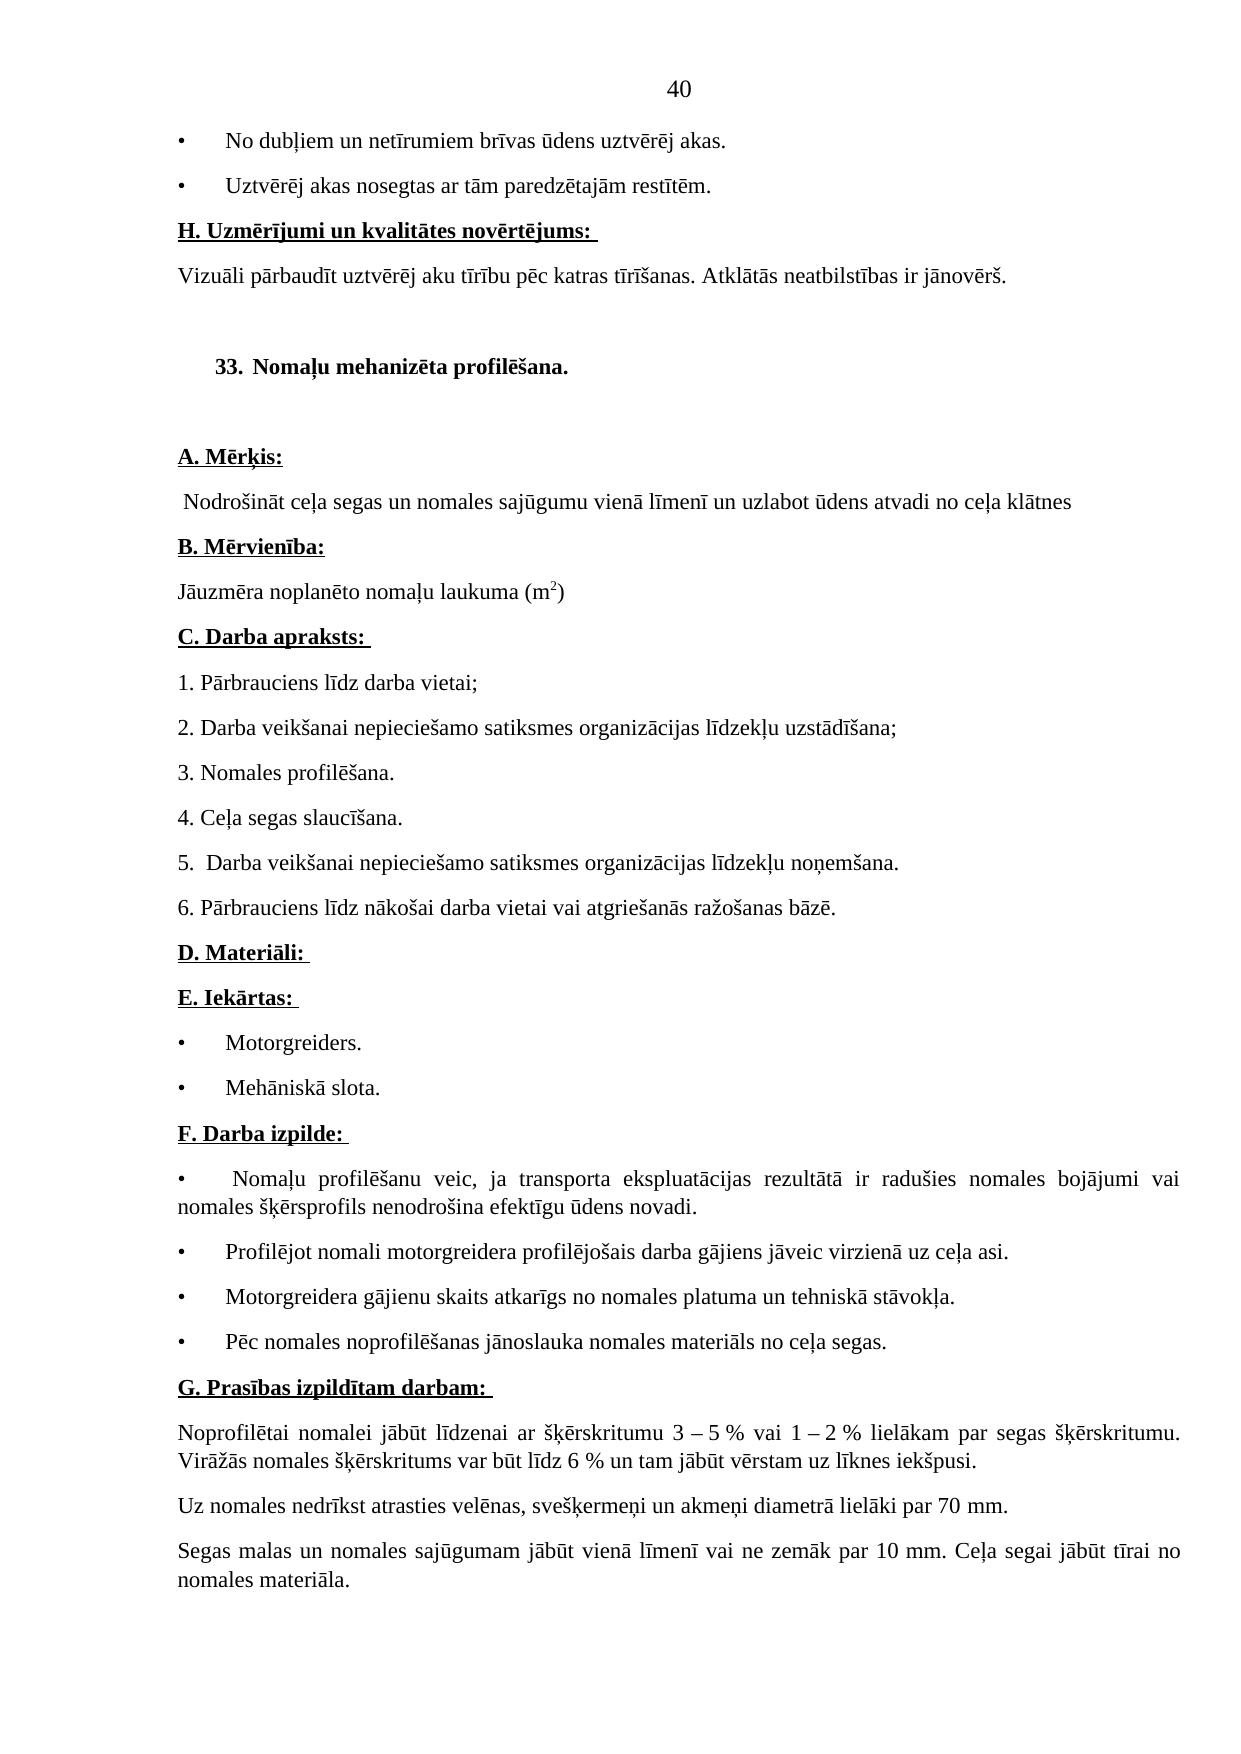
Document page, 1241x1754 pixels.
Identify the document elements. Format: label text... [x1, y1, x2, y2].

text Uz nomales nedrīkst atrasties velēnas, svešķermeņi un akmeņi diametrā lielāki par 70 mm. [177, 1492, 1181, 1518]
text 5. Darba veikšanai nepieciešamo satiksmes organizācijas līdzekļu noņemšana. [177, 849, 1181, 875]
text G. Prasības izpildītam darbam: [177, 1373, 1181, 1400]
text 3. Nomales profilēšana. [177, 759, 1181, 785]
text F. Darba izpilde: [177, 1119, 1181, 1146]
text • Mehāniskā slota. [177, 1074, 1181, 1101]
text Noprofilētai nomalei jābūt līdzenai ar šķērskritumu 3 – 5 % vai 1 – 2 % lielākam par segas šķērskritumu. Virāžās nomales šķērskritums var būt līdz 6 % un tam jābūt vērstam uz līknes iekšpusi. [177, 1419, 1181, 1473]
text A. Mērķis: [177, 443, 1181, 469]
text • Pēc nomales noprofilēšanas jānoslauka nomales materiāls no ceļa segas. [177, 1328, 1181, 1355]
text Nodrošināt ceļa segas un nomales sajūgumu vienā līmenī un uzlabot ūdens atvadi no ceļa klātnes [177, 488, 1181, 514]
text 1. Pārbrauciens līdz darba vietai; [177, 668, 1181, 695]
text • Profilējot nomali motorgreidera profilējošais darba gājiens jāveic virzienā uz ceļa asi. [177, 1238, 1181, 1264]
text Jāuzmēra noplanēto nomaļu laukuma (m2) [177, 578, 1181, 605]
text H. Uzmērījumi un kvalitātes novērtējums: [177, 217, 1181, 244]
text B. Mērvienība: [177, 533, 1181, 559]
text • Motorgreiders. [177, 1029, 1181, 1056]
text 2. Darba veikšanai nepieciešamo satiksmes organizācijas līdzekļu uzstādīšana; [177, 714, 1181, 740]
text Vizuāli pārbaudīt uztvērēj aku tīrību pēc katras tīrīšanas. Atklātās neatbilstības ir jānovērš. [177, 263, 1181, 289]
text Segas malas un nomales sajūgumam jābūt vienā līmenī vai ne zemāk par 10 mm. Ceļa segai jābūt tīrai no nomales materiāla. [177, 1537, 1181, 1592]
text C. Darba apraksts: [177, 623, 1181, 650]
text • Uztvērēj akas nosegtas ar tām paredzētajām restītēm. [177, 172, 1181, 199]
list Nomaļu mehanizēta profilēšana. [215, 353, 1181, 379]
text • No dubļiem un netīrumiem brīvas ūdens uztvērēj akas. [177, 127, 1181, 154]
text 6. Pārbrauciens līdz nākošai darba vietai vai atgriešanās ražošanas bāzē. [177, 894, 1181, 920]
text E. Iekārtas: [177, 984, 1181, 1011]
text 4. Ceļa segas slaucīšana. [177, 804, 1181, 830]
text • Nomaļu profilēšanu veic, ja transporta ekspluatācijas rezultātā ir radušies nomales bojājumi vai nomales šķērsprofils nenodrošina efektīgu ūdens novadi. [177, 1165, 1181, 1219]
text D. Materiāli: [177, 939, 1181, 966]
text • Motorgreidera gājienu skaits atkarīgs no nomales platuma un tehniskā stāvokļa. [177, 1283, 1181, 1310]
